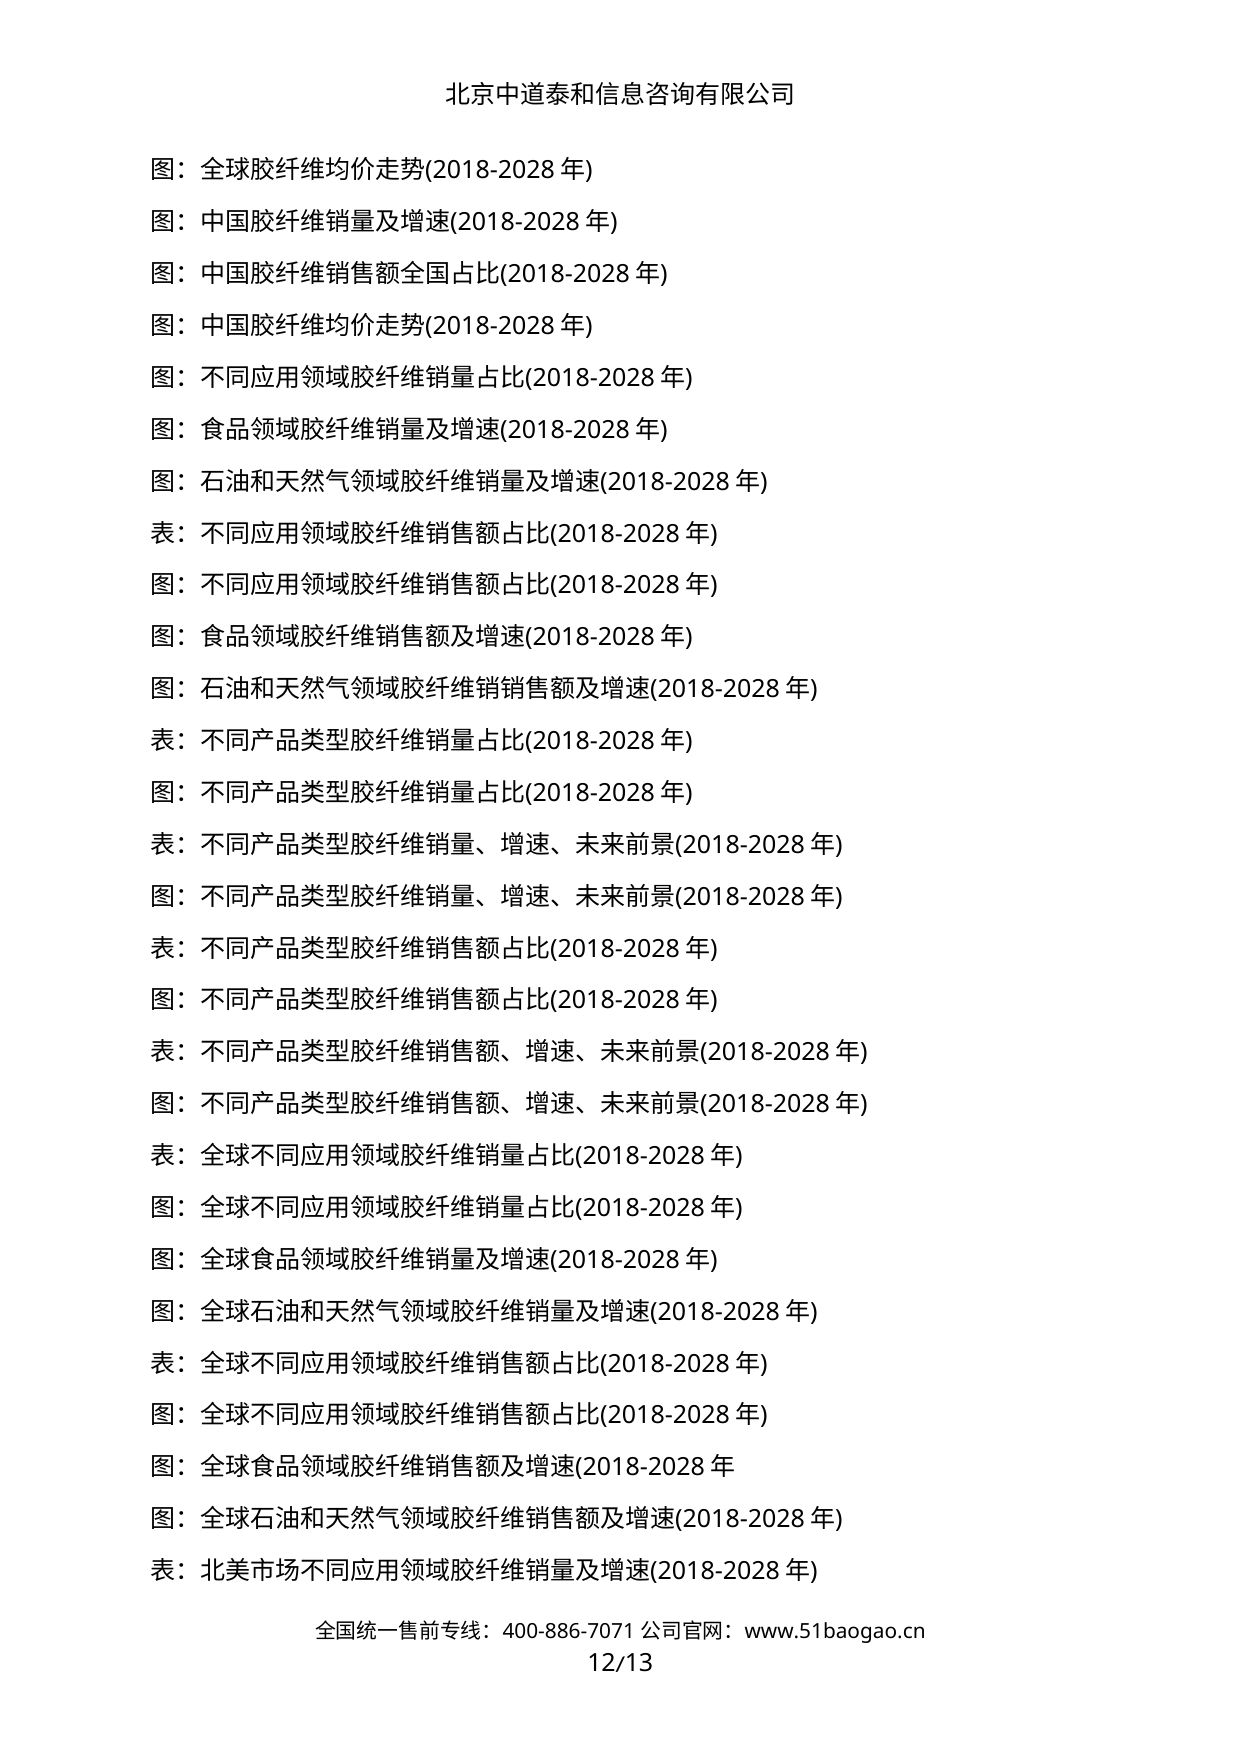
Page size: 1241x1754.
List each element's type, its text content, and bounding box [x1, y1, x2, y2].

text 图：全球食品领域胶纤维销售额及增速(2018-2028年 [150, 1447, 1090, 1483]
text 图：不同产品类型胶纤维销量、增速、未来前景(2018-2028年) [150, 876, 1090, 912]
text 图：不同应用领域胶纤维销量占比(2018-2028年) [150, 357, 1090, 394]
text 图：中国胶纤维销量及增速(2018-2028年) [150, 202, 1090, 238]
text 图：石油和天然气领域胶纤维销销售额及增速(2018-2028年) [150, 669, 1090, 705]
text 表：不同产品类型胶纤维销售额、增速、未来前景(2018-2028年) [150, 1032, 1090, 1068]
text 图：不同应用领域胶纤维销售额占比(2018-2028年) [150, 565, 1090, 601]
text 图：石油和天然气领域胶纤维销量及增速(2018-2028年) [150, 461, 1090, 497]
text 表：不同产品类型胶纤维销量占比(2018-2028年) [150, 721, 1090, 757]
text 图：食品领域胶纤维销售额及增速(2018-2028年) [150, 617, 1090, 653]
text 图：食品领域胶纤维销量及增速(2018-2028年) [150, 409, 1090, 446]
text 图：全球不同应用领域胶纤维销售额占比(2018-2028年) [150, 1395, 1090, 1431]
text 表：北美市场不同应用领域胶纤维销量及增速(2018-2028年) [150, 1551, 1090, 1587]
text 图：不同产品类型胶纤维销量占比(2018-2028年) [150, 772, 1090, 809]
text 表：不同产品类型胶纤维销量、增速、未来前景(2018-2028年) [150, 824, 1090, 861]
text 图：不同产品类型胶纤维销售额占比(2018-2028年) [150, 980, 1090, 1016]
text 图：全球不同应用领域胶纤维销量占比(2018-2028年) [150, 1187, 1090, 1224]
text 图：全球石油和天然气领域胶纤维销量及增速(2018-2028年) [150, 1291, 1090, 1327]
text 图：中国胶纤维均价走势(2018-2028年) [150, 306, 1090, 342]
text 图：全球石油和天然气领域胶纤维销售额及增速(2018-2028年) [150, 1499, 1090, 1535]
text 表：全球不同应用领域胶纤维销量占比(2018-2028年) [150, 1136, 1090, 1172]
text 图：全球食品领域胶纤维销量及增速(2018-2028年) [150, 1239, 1090, 1276]
text 表：全球不同应用领域胶纤维销售额占比(2018-2028年) [150, 1343, 1090, 1379]
text 图：不同产品类型胶纤维销售额、增速、未来前景(2018-2028年) [150, 1084, 1090, 1120]
text 图：全球胶纤维均价走势(2018-2028年) [150, 150, 1090, 186]
text 表：不同产品类型胶纤维销售额占比(2018-2028年) [150, 928, 1090, 964]
text 表：不同应用领域胶纤维销售额占比(2018-2028年) [150, 513, 1090, 549]
text 图：中国胶纤维销售额全国占比(2018-2028年) [150, 254, 1090, 290]
